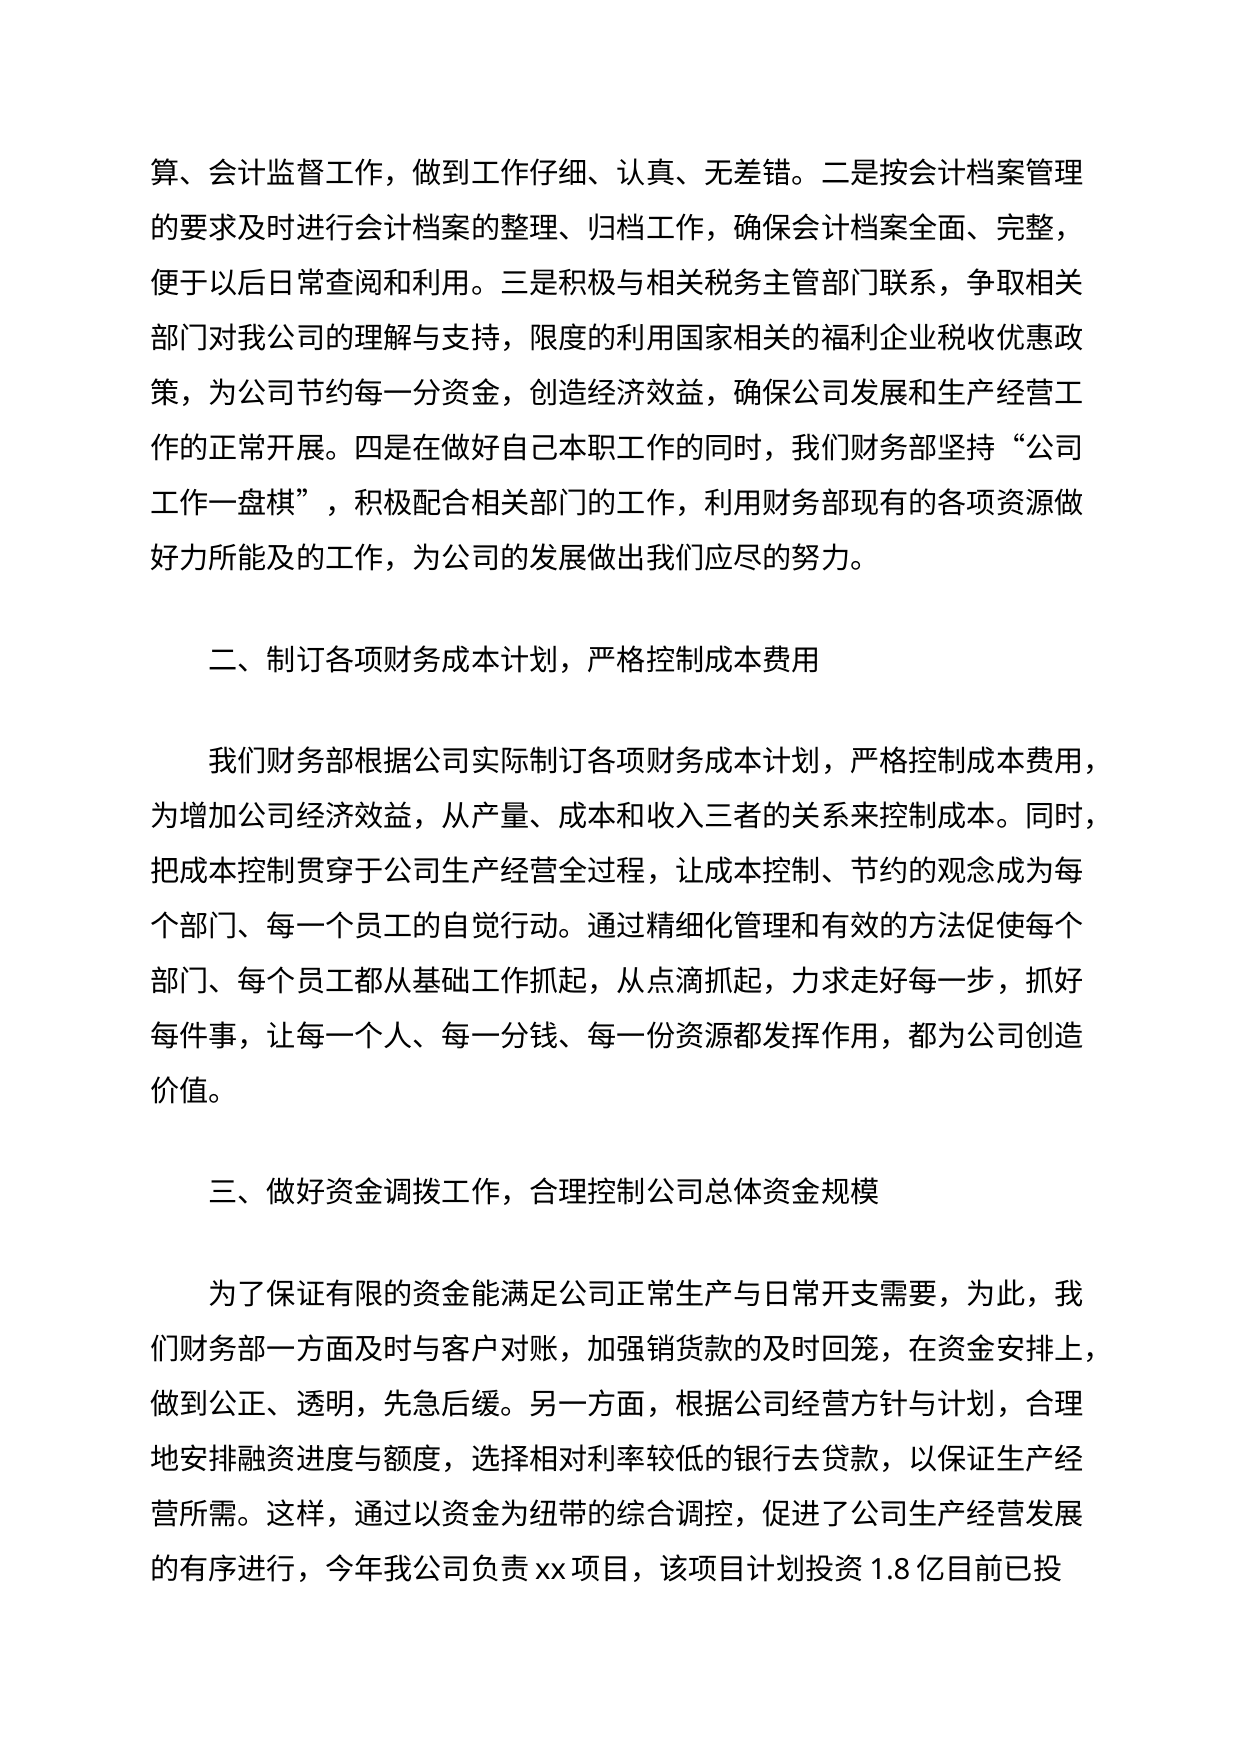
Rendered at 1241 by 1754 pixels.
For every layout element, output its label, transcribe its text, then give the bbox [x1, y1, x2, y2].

text 我们财务部根据公司实际制订各项财务成本计划，严格控制成本费用，为增加公司经济效益，从产量、成本和收入三者的关系来控制成本。同时，把成本控制贯穿于公司生产经营全过程，让成本控制、节约的观念成为每个部门、每一个员工的自觉行动。通过精细化管理和有效的方法促使每个部门、每个员工都从基础工作抓起，从点滴抓起，力求走好每一步，抓好每件事，让每一个人、每一分钱、每一份资源都发挥作用，都为公司创造价值。 [150, 738, 1090, 1109]
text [150, 1271, 1090, 1588]
text 二、制订各项财务成本计划，严格控制成本费用 [150, 636, 1090, 678]
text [150, 150, 1090, 577]
text 三、做好资金调拨工作，合理控制公司总体资金规模 [150, 1169, 1090, 1211]
